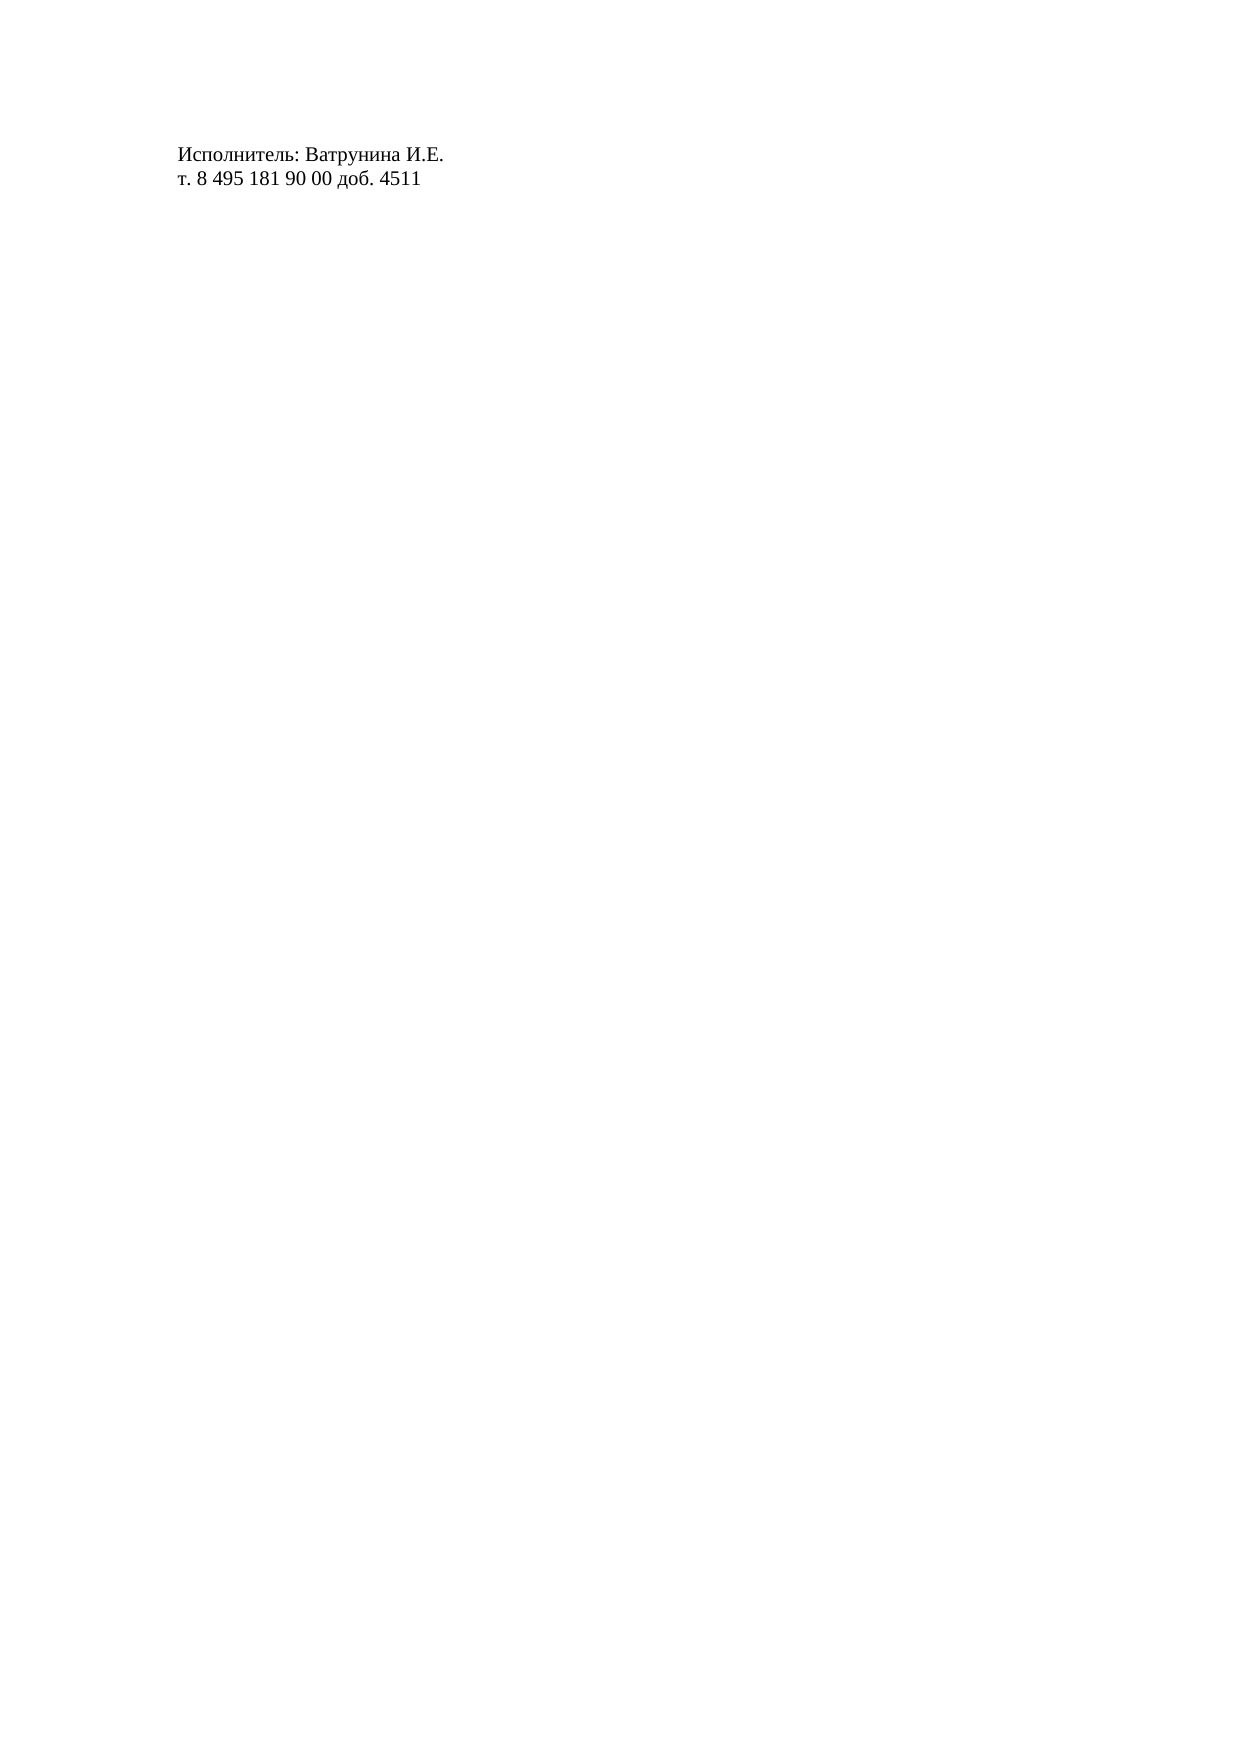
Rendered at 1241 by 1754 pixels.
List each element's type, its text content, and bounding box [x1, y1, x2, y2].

text т. 8 495 181 90 00 доб. 4511 [177, 166, 1137, 190]
text Исполнитель: Ватрунина И.Е. [177, 142, 1137, 166]
